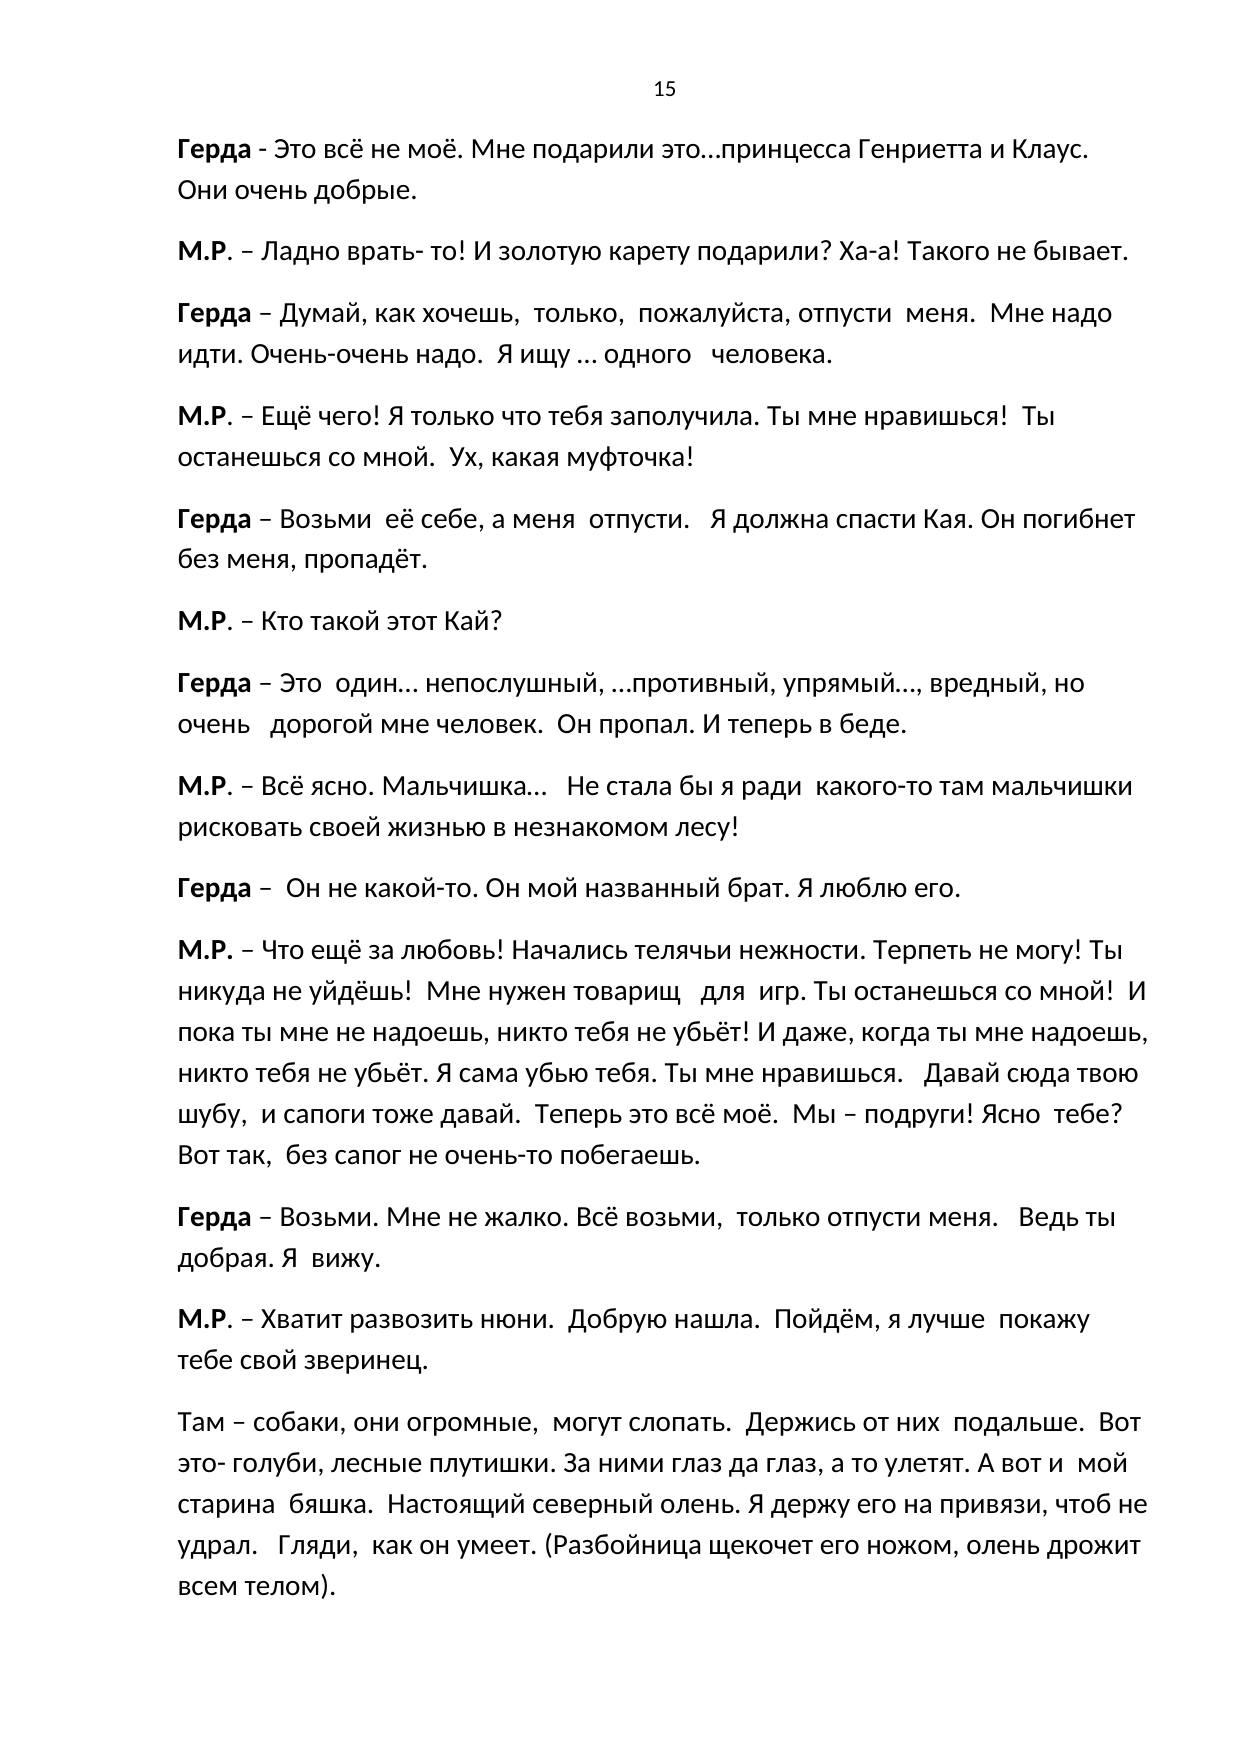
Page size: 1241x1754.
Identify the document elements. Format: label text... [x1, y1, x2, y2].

text Герда – Думай, как хочешь, только, пожалуйста, отпусти меня. Мне надо идти. Очень-очень надо. Я ищу … одного человека. [177, 294, 1152, 371]
text Герда – Возьми её себе, а меня отпусти. Я должна спасти Кая. Он погибнет без меня, пропадёт. [177, 500, 1152, 576]
text Там – собаки, они огромные, могут слопать. Держись от них подальше. Вот это- голуби, лесные плутишки. За ними глаз да глаз, а то улетят. А вот и мой старина бяшка. Настоящий северный олень. Я держу его на привязи, чтоб не удрал. Гляди, как он умеет. (Разбойница щекочет его ножом, олень дрожит всем телом). [177, 1403, 1152, 1603]
text Герда - Это всё не моё. Мне подарили это…принцесса Генриетта и Клаус. Они очень добрые. [177, 130, 1152, 206]
text М.Р. – Кто такой этот Кай? [177, 602, 1152, 638]
text М.Р. – Что ещё за любовь! Начались телячьи нежности. Терпеть не могу! Ты никуда не уйдёшь! Мне нужен товарищ для игр. Ты останешься со мной! И пока ты мне не надоешь, никто тебя не убьёт! И даже, когда ты мне надоешь, никто тебя не убьёт. Я сама убью тебя. Ты мне нравишься. Давай сюда твою шубу, и сапоги тоже давай. Теперь это всё моё. Мы – подруги! Ясно тебе? Вот так, без сапог не очень-то побегаешь. [177, 931, 1152, 1172]
text М.Р. – Ладно врать- то! И золотую карету подарили? Ха-а! Такого не бывает. [177, 232, 1152, 268]
text Герда – Возьми. Мне не жалко. Всё возьми, только отпусти меня. Ведь ты добрая. Я вижу. [177, 1198, 1152, 1274]
text М.Р. – Ещё чего! Я только что тебя заполучила. Ты мне нравишься! Ты останешься со мной. Ух, какая муфточка! [177, 397, 1152, 473]
text Герда – Он не какой-то. Он мой названный брат. Я люблю его. [177, 869, 1152, 905]
text М.Р. – Всё ясно. Мальчишка… Не стала бы я ради какого-то там мальчишки рисковать своей жизнью в незнакомом лесу! [177, 767, 1152, 843]
text М.Р. – Хватит развозить нюни. Добрую нашла. Пойдём, я лучше покажу тебе свой зверинец. [177, 1301, 1152, 1377]
text Герда – Это один… непослушный, …противный, упрямый…, вредный, но очень дорогой мне человек. Он пропал. И теперь в беде. [177, 664, 1152, 741]
